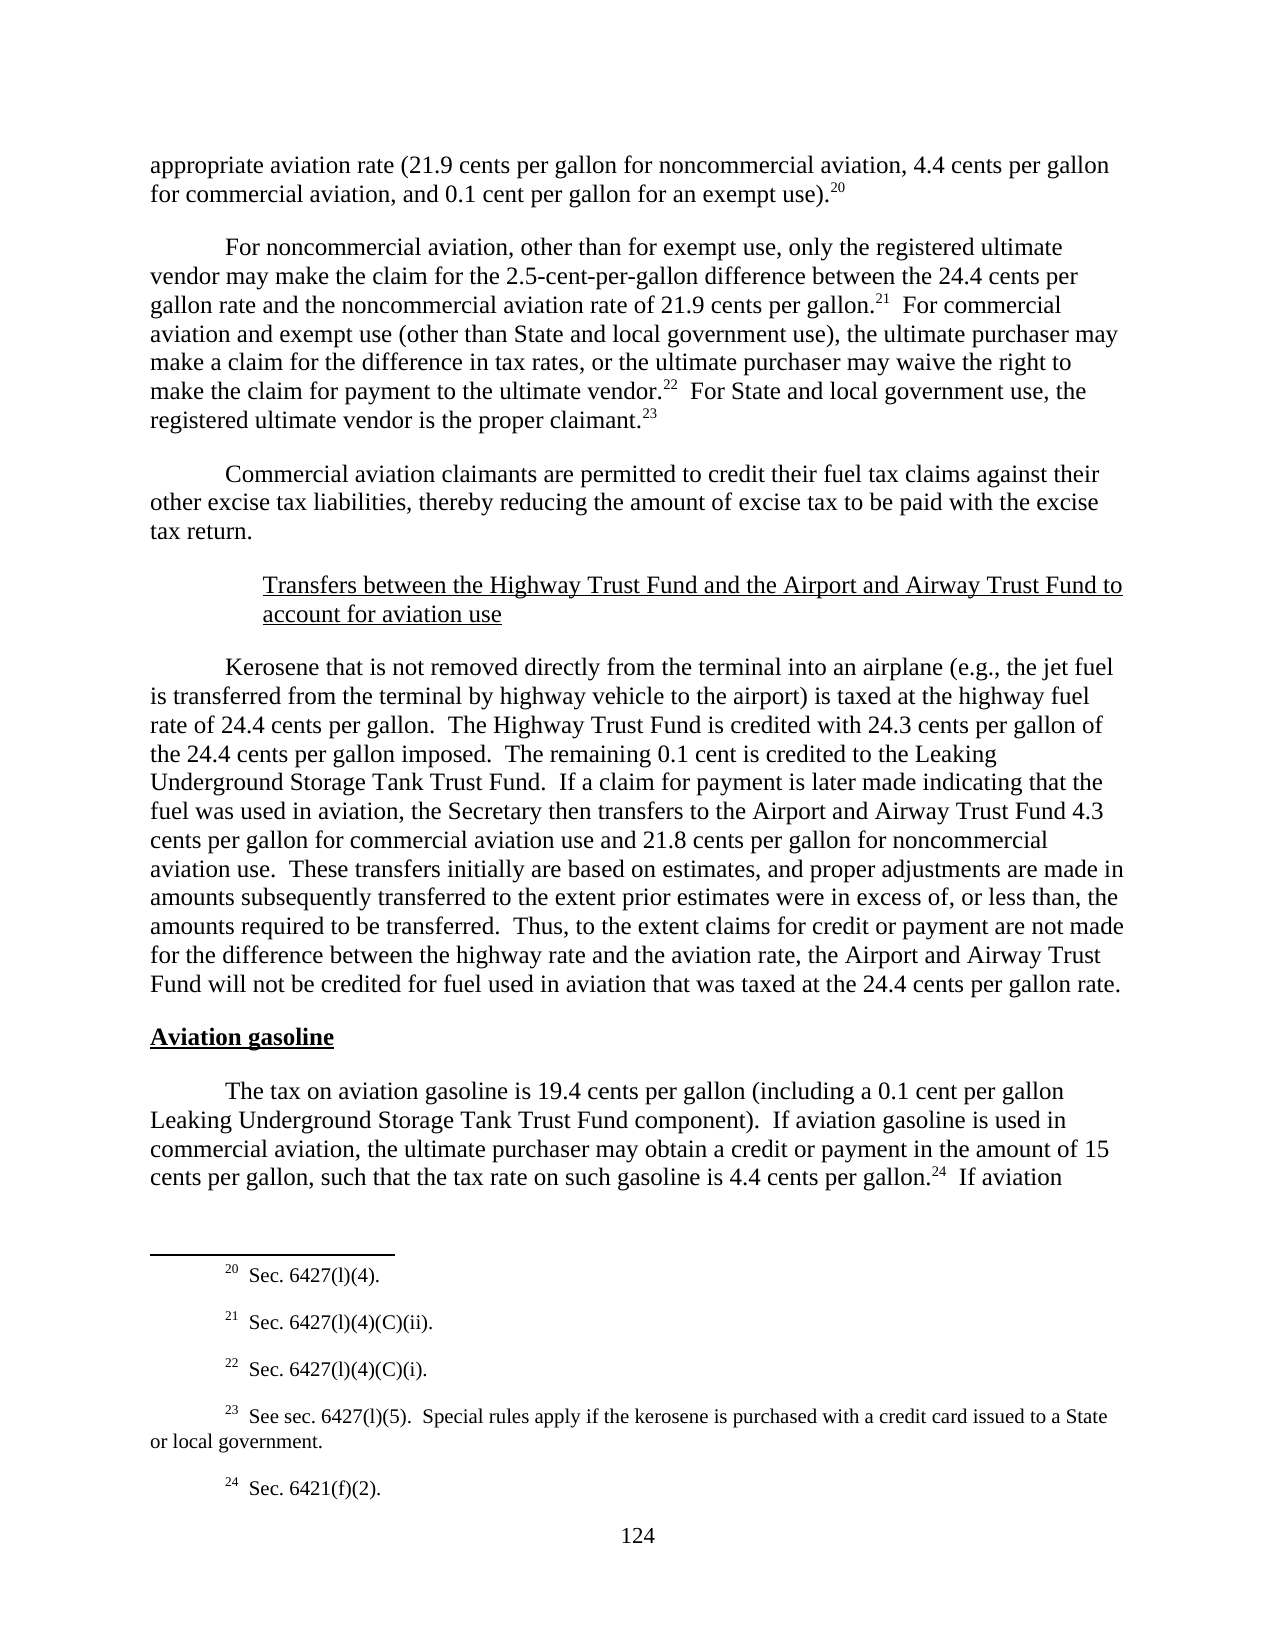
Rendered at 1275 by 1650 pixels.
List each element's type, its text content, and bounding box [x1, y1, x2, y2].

text Kerosene that is not removed directly from the terminal into an airplane (e.g., the jet fuel is transferred from the terminal by highway vehicle to the airport) is taxed at the highway fuel rate of 24.4 cents per gallon. The Highway Trust Fund is credited with 24.3 cents per gallon of the 24.4 cents per gallon imposed. The remaining 0.1 cent is credited to the Leaking Underground Storage Tank Trust Fund. If a claim for payment is later made indicating that the fuel was used in aviation, the Secretary then transfers to the Airport and Airway Trust Fund 4.3 cents per gallon for commercial aviation use and 21.8 cents per gallon for noncommercial aviation use. These transfers initially are based on estimates, and proper adjustments are made in amounts subsequently transferred to the extent prior estimates were in excess of, or less than, the amounts required to be transferred. Thus, to the extent claims for credit or payment are not made for the difference between the highway rate and the aviation rate, the Airport and Airway Trust Fund will not be credited for fuel used in aviation that was taxed at the 24.4 cents per gallon rate. [150, 652, 1125, 997]
text If the kerosene is not removed directly into the fuel tank of an aircraft, the fuel is taxed at 24.4 cents per gallon, the rate applied to diesel fuel and kerosene used in highway vehicles. A claim for credit or payment may be made for the difference between the tax paid and the appropriate aviation rate (21.9 cents per gallon for noncommercial aviation, 4.4 cents per gallon for commercial aviation, and 0.1 cent per gallon for an exempt use). [150, 150, 1125, 207]
subtitle Aviation gasoline [150, 1022, 1125, 1051]
subtitle Transfers between the Highway Trust Fund and the Airport and Airway Trust Fund to account for aviation use [262, 570, 1125, 627]
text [150, 1076, 1125, 1191]
text Commercial aviation claimants are permitted to credit their fuel tax claims against their other excise tax liabilities, thereby reducing the amount of excise tax to be paid with the excise tax return. [150, 459, 1125, 545]
text For noncommercial aviation, other than for exempt use, only the registered ultimate vendor may make the claim for the 2.5-cent-per-gallon difference between the 24.4 cents per gallon rate and the noncommercial aviation rate of 21.9 cents per gallon. For commercial aviation and exempt use (other than State and local government use), the ultimate purchaser may make a claim for the difference in tax rates, or the ultimate purchaser may waive the right to make the claim for payment to the ultimate vendor. For State and local government use, the registered ultimate vendor is the proper claimant. [150, 232, 1125, 434]
